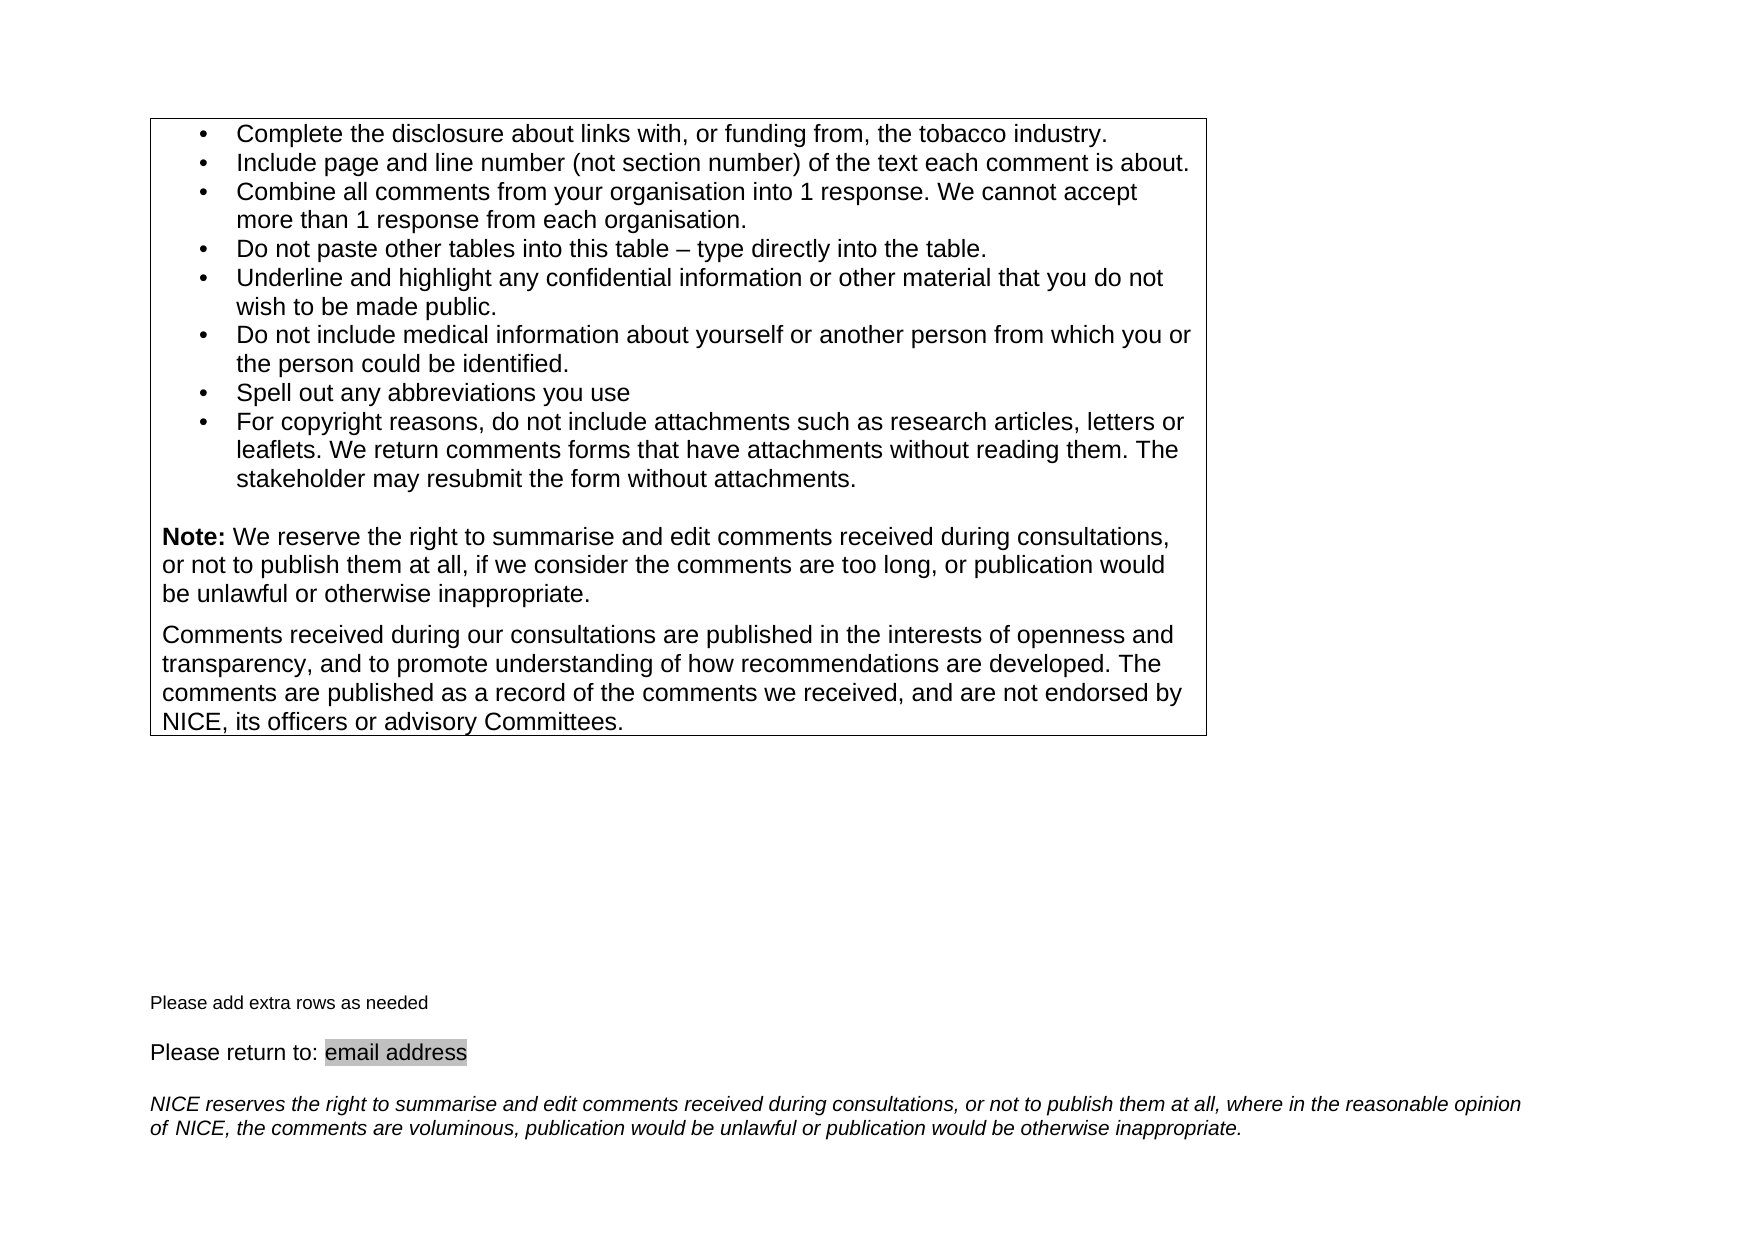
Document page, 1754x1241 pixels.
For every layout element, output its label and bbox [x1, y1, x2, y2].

table_header [151, 119, 1206, 735]
